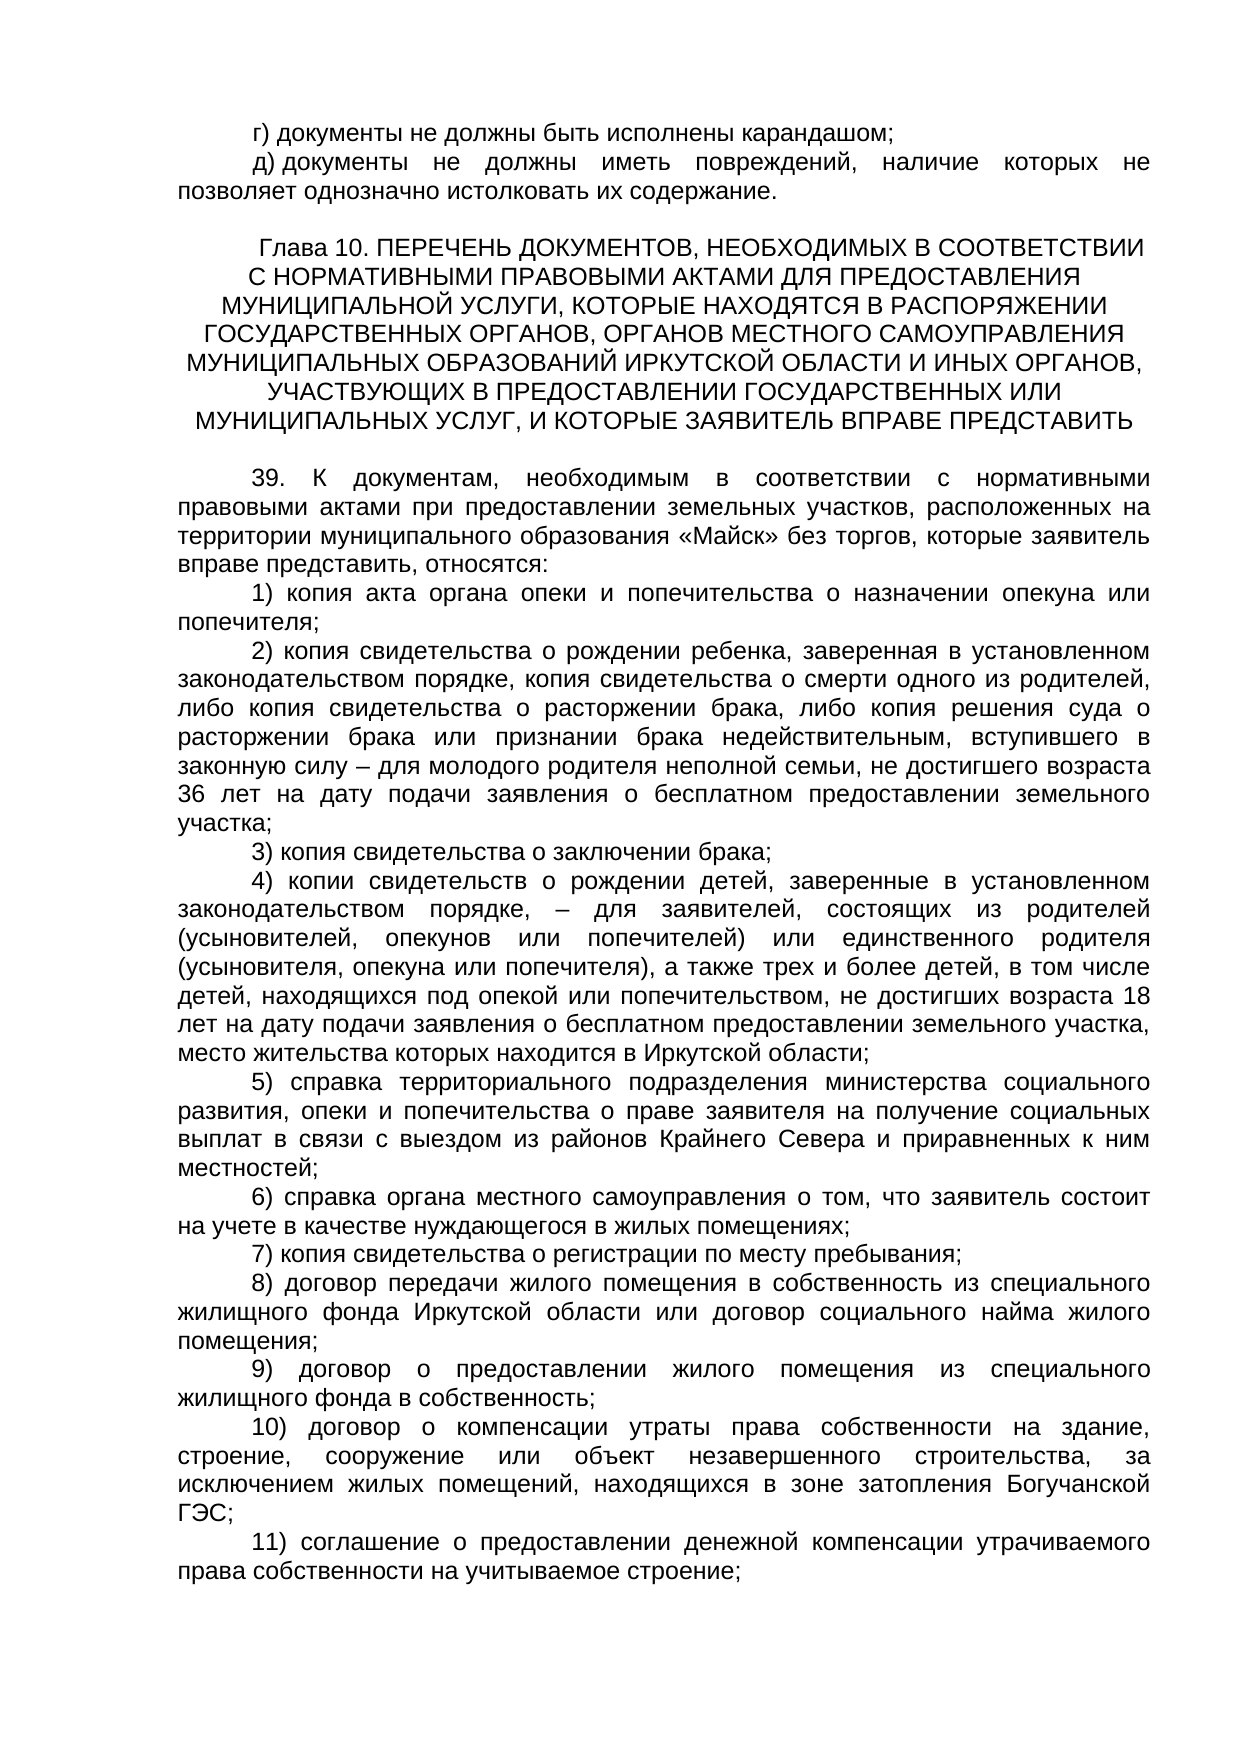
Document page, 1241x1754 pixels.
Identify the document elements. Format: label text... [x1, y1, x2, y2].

text 8) договор передачи жилого помещения в собственность из специального жилищного фонда Иркутской области или договор социального найма жилого помещения; [177, 1268, 1152, 1354]
text 5) справка территориального подразделения министерства социального развития, опеки и попечительства о праве заявителя на получение социальных выплат в связи с выездом из районов Крайнего Севера и приравненных к ним местностей; [177, 1067, 1152, 1182]
text 9) договор о предоставлении жилого помещения из специального жилищного фонда в собственность; [177, 1354, 1152, 1412]
text 7) копия свидетельства о регистрации по месту пребывания; [177, 1239, 1152, 1268]
text д) документы не должны иметь повреждений, наличие которых не позволяет однозначно истолковать их содержание. [177, 147, 1152, 204]
text Глава 10. ПЕРЕЧЕНЬ ДОКУМЕНТОВ, НЕОБХОДИМЫХ В СООТВЕТСТВИИ С НОРМАТИВНЫМИ ПРАВОВЫМИ АКТАМИ ДЛЯ ПРЕДОСТАВЛЕНИЯ МУНИЦИПАЛЬНОЙ УСЛУГИ, КОТОРЫЕ НАХОДЯТСЯ В РАСПОРЯЖЕНИИ ГОСУДАРСТВЕННЫХ ОРГАНОВ, ОРГАНОВ МЕСТНОГО САМОУПРАВЛЕНИЯ МУНИЦИПАЛЬНЫХ ОБРАЗОВАНИЙ ИРКУТСКОЙ ОБЛАСТИ И ИНЫХ ОРГАНОВ, УЧАСТВУЮЩИХ В ПРЕДОСТАВЛЕНИИ ГОСУДАРСТВЕННЫХ ИЛИ МУНИЦИПАЛЬНЫХ УСЛУГ, И КОТОРЫЕ ЗАЯВИТЕЛЬ ВПРАВЕ ПРЕДСТАВИТЬ [177, 233, 1152, 434]
text 6) справка органа местного самоуправления о том, что заявитель состоит на учете в качестве нуждающегося в жилых помещениях; [177, 1182, 1152, 1239]
text 39. К документам, необходимым в соответствии с нормативными правовыми актами при предоставлении земельных участков, расположенных на территории муниципального образования «Майск» без торгов, которые заявитель вправе представить, относятся: [177, 463, 1152, 578]
text 10) договор о компенсации утраты права собственности на здание, строение, сооружение или объект незавершенного строительства, за исключением жилых помещений, находящихся в зоне затопления Богучанской ГЭС; [177, 1412, 1152, 1527]
text г) документы не должны быть исполнены карандашом; [177, 118, 1152, 147]
text 3) копия свидетельства о заключении брака; [177, 837, 1152, 866]
text 1) копия акта органа опеки и попечительства о назначении опекуна или попечителя; [177, 578, 1152, 636]
text 11) соглашение о предоставлении денежной компенсации утрачиваемого права собственности на учитываемое строение; [177, 1527, 1152, 1584]
text 4) копии свидетельств о рождении детей, заверенные в установленном законодательством порядке, – для заявителей, состоящих из родителей (усыновителей, опекунов или попечителей) или единственного родителя (усыновителя, опекуна или попечителя), а также трех и более детей, в том числе детей, находящихся под опекой или попечительством, не достигших возраста 18 лет на дату подачи заявления о бесплатном предоставлении земельного участка, место жительства которых находится в Иркутской области; [177, 866, 1152, 1067]
text 2) копия свидетельства о рождении ребенка, заверенная в установленном законодательством порядке, копия свидетельства о смерти одного из родителей, либо копия свидетельства о расторжении брака, либо копия решения суда о расторжении брака или признании брака недействительным, вступившего в законную силу – для молодого родителя неполной семьи, не достигшего возраста 36 лет на дату подачи заявления о бесплатном предоставлении земельного участка; [177, 636, 1152, 837]
